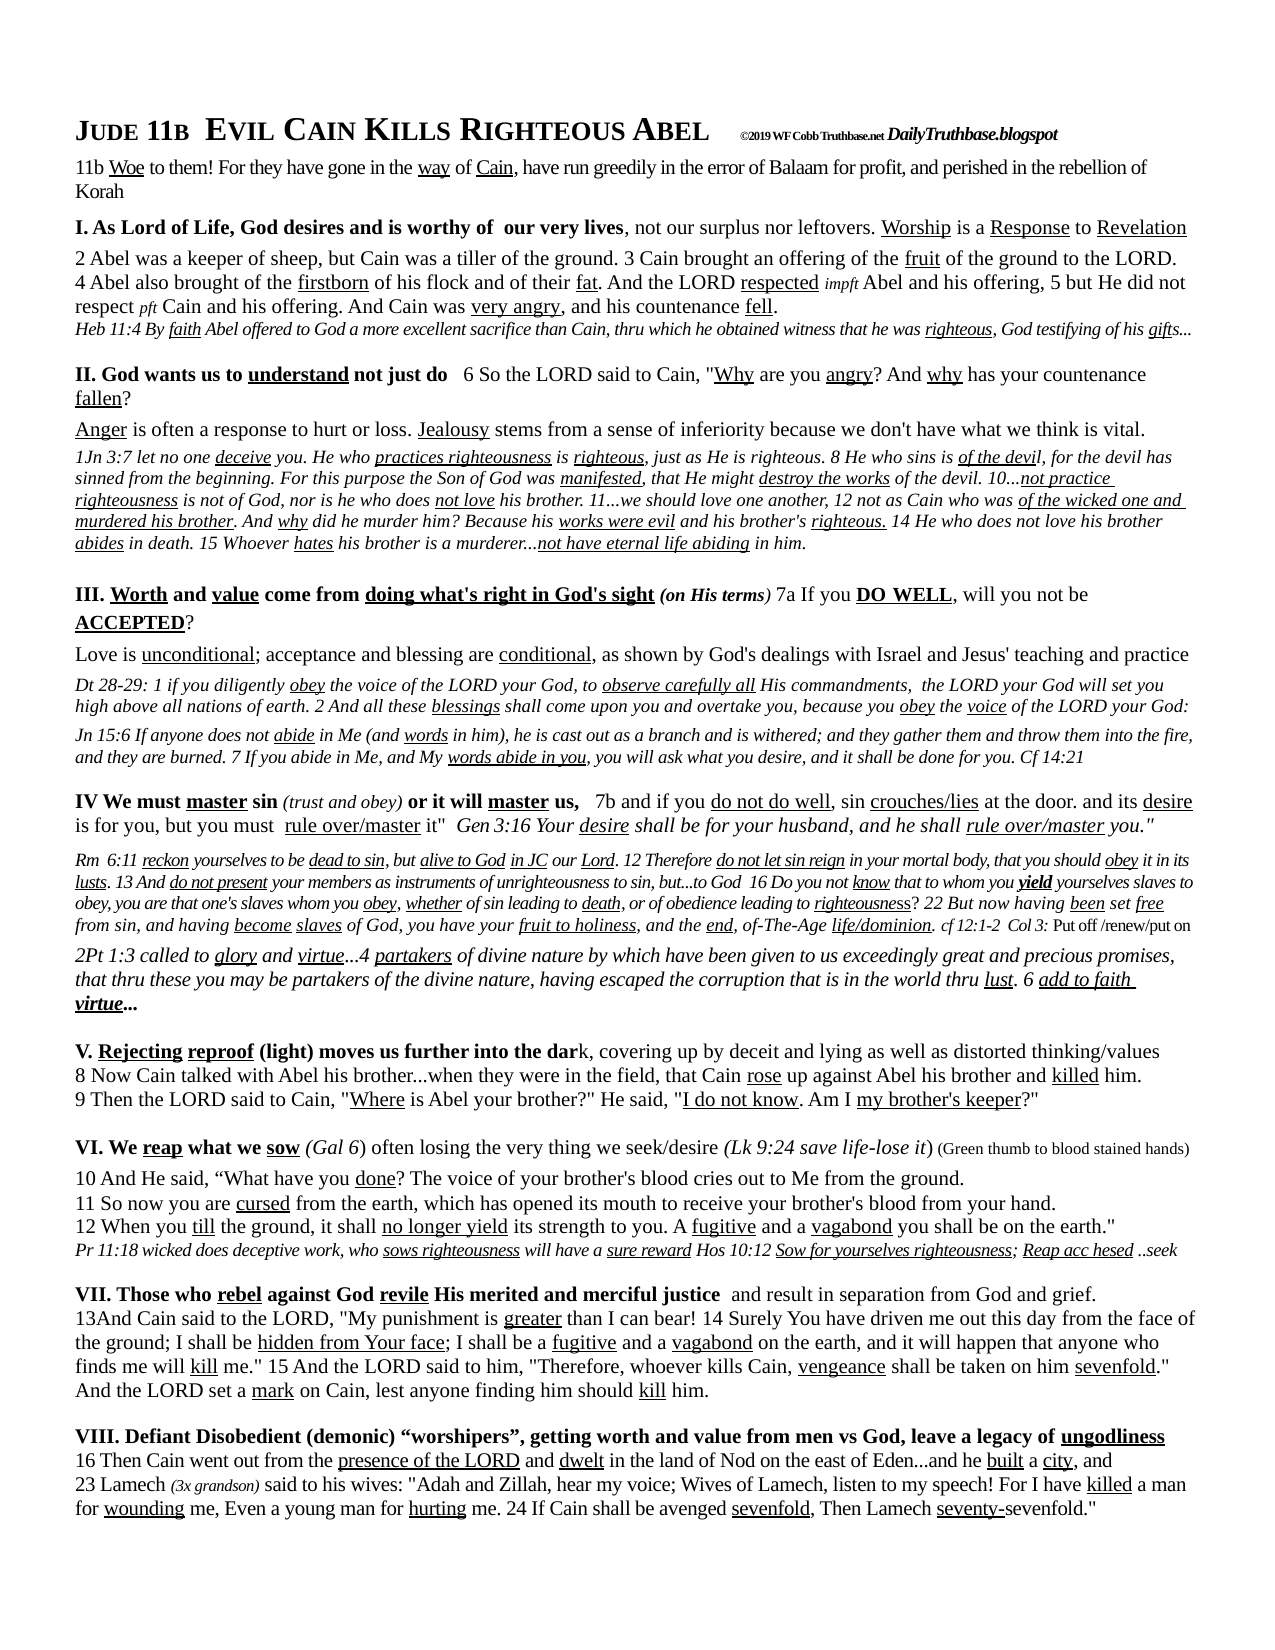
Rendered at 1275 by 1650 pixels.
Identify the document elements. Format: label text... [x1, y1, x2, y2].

text Jude 11b Evil Cain Kills Righteous Abel ©2019 WF Cobb Truthbase.net DailyTruthbase.blogspot [75, 109, 1200, 147]
text VII. Those who rebel against God revile His merited and merciful justice and result in separation from God and grief. [75, 1282, 1200, 1306]
text IV We must master sin (trust and obey) or it will master us, 7b and if you do not do well, sin crouches/lies at the door. and its desire is for you, but you must rule over/master it" Gen 3:16 Your desire shall be for your husband, and he shall rule over/master you." [75, 789, 1200, 837]
text 23 Lamech (3x grandson) said to his wives: "Adah and Zillah, hear my voice; Wives of Lamech, listen to my speech! For I have killed a man for wounding me, Even a young man for hurting me. 24 If Cain shall be avenged sevenfold, Then Lamech seventy-sevenfold." [75, 1472, 1200, 1520]
text Anger is often a response to hurt or loss. Jealousy stems from a sense of inferiority because we don't have what we think is vital. [75, 417, 1200, 441]
text 4 Abel also brought of the firstborn of his flock and of their fat. And the LORD respected impft Abel and his offering, 5 but He did not respect pft Cain and his offering. And Cain was very angry, and his countenance fell. [75, 270, 1200, 318]
text Jn 15:6 If anyone does not abide in Me (and words in him), he is cast out as a branch and is withered; and they gather them and throw them into the fire, and they are burned. 7 If you abide in Me, and My words abide in you, you will ask what you desire, and it shall be done for you. Cf 14:21 [75, 724, 1200, 767]
text Love is unconditional; acceptance and blessing are conditional, as shown by God's dealings with Israel and Jesus' teaching and practice [75, 642, 1200, 666]
text Dt 28-29: 1 if you diligently obey the voice of the LORD your God, to observe carefully all His commandments, the LORD your God will set you high above all nations of earth. 2 And all these blessings shall come upon you and overtake you, because you obey the voice of the LORD your God: [75, 674, 1200, 717]
text 13And Cain said to the LORD, "My punishment is greater than I can bear! 14 Surely You have driven me out this day from the face of the ground; I shall be hidden from Your face; I shall be a fugitive and a vagabond on the earth, and it will happen that anyone who finds me will kill me." 15 And the LORD said to him, "Therefore, whoever kills Cain, vengeance shall be taken on him sevenfold." And the LORD set a mark on Cain, lest anyone finding him should kill him. [75, 1306, 1200, 1402]
text 2Pt 1:3 called to glory and virtue...4 partakers of divine nature by which have been given to us exceedingly great and precious promises, that thru these you may be partakers of the divine nature, having escaped the corruption that is in the world thru lust. 6 add to faith virtue... [75, 942, 1200, 1015]
text Heb 11:4 By faith Abel offered to God a more excellent sacrifice than Cain, thru which he obtained witness that he was righteous, God testifying of his gifts... [75, 318, 1200, 340]
text 11b Woe to them! For they have gone in the way of Cain, have run greedily in the error of Balaam for profit, and perished in the rebellion of Korah [75, 155, 1200, 203]
text 2 Abel was a keeper of sheep, but Cain was a tiller of the ground. 3 Cain brought an offering of the fruit of the ground to the LORD. [75, 246, 1200, 270]
text V. Rejecting reproof (light) moves us further into the dark, covering up by deceit and lying as well as distorted thinking/values [75, 1039, 1200, 1063]
text Rm 6:11 reckon yourselves to be dead to sin, but alive to God in JC our Lord. 12 Therefore do not let sin reign in your mortal body, that you should obey it in its lusts. 13 And do not present your members as instruments of unrighteousness to sin, but...to God 16 Do you not know that to whom you yield yourselves slaves to obey, you are that one's slaves whom you obey, whether of sin leading to death, or of obedience leading to righteousness? 22 But now having been set free from sin, and having become slaves of God, you have your fruit to holiness, and the end, of-The-Age life/dominion. cf 12:1-2 Col 3: Put off /renew/put on [75, 849, 1200, 935]
text 10 And He said, “What have you done? The voice of your brother's blood cries out to Me from the ground. [75, 1166, 1200, 1190]
text 11 So now you are cursed from the earth, which has opened its mouth to receive your brother's blood from your hand. [75, 1190, 1200, 1214]
text III. Worth and value come from doing what's right in God's sight (on His terms) 7a If you do well, will you not be accepted? [75, 578, 1200, 635]
text VIII. Defiant Disobedient (demonic) “worshipers”, getting worth and value from men vs God, leave a legacy of ungodliness [75, 1423, 1200, 1448]
text 16 Then Cain went out from the presence of the LORD and dwelt in the land of Nod on the east of Eden...and he built a city, and [75, 1448, 1200, 1472]
text VI. We reap what we sow (Gal 6) often losing the very thing we seek/desire (Lk 9:24 save life-lose it) (Green thumb to blood stained hands) [75, 1135, 1200, 1159]
text 9 Then the LORD said to Cain, "Where is Abel your brother?" He said, "I do not know. Am I my brother's keeper?" [75, 1087, 1200, 1111]
text Pr 11:18 wicked does deceptive work, who sows righteousness will have a sure reward Hos 10:12 Sow for yourselves righteousness; Reap acc hesed ..seek [75, 1238, 1200, 1260]
text 1Jn 3:7 let no one deceive you. He who practices righteousness is righteous, just as He is righteous. 8 He who sins is of the devil, for the devil has sinned from the beginning. For this purpose the Son of God was manifested, that He might destroy the works of the devil. 10...not practice righteousness is not of God, nor is he who does not love his brother. 11...we should love one another, 12 not as Cain who was of the wicked one and murdered his brother. And why did he murder him? Because his works were evil and his brother's righteous. 14 He who does not love his brother abides in death. 15 Whoever hates his brother is a murderer...not have eternal life abiding in him. [75, 446, 1200, 553]
text II. God wants us to understand not just do 6 So the LORD said to Cain, "Why are you angry? And why has your countenance fallen? [75, 361, 1200, 409]
text I. As Lord of Life, God desires and is worthy of our very lives, not our surplus nor leftovers. Worship is a Response to Revelation [75, 215, 1200, 239]
text 8 Now Cain talked with Abel his brother...when they were in the field, that Cain rose up against Abel his brother and killed him. [75, 1063, 1200, 1087]
text 12 When you till the ground, it shall no longer yield its strength to you. A fugitive and a vagabond you shall be on the earth." [75, 1214, 1200, 1238]
